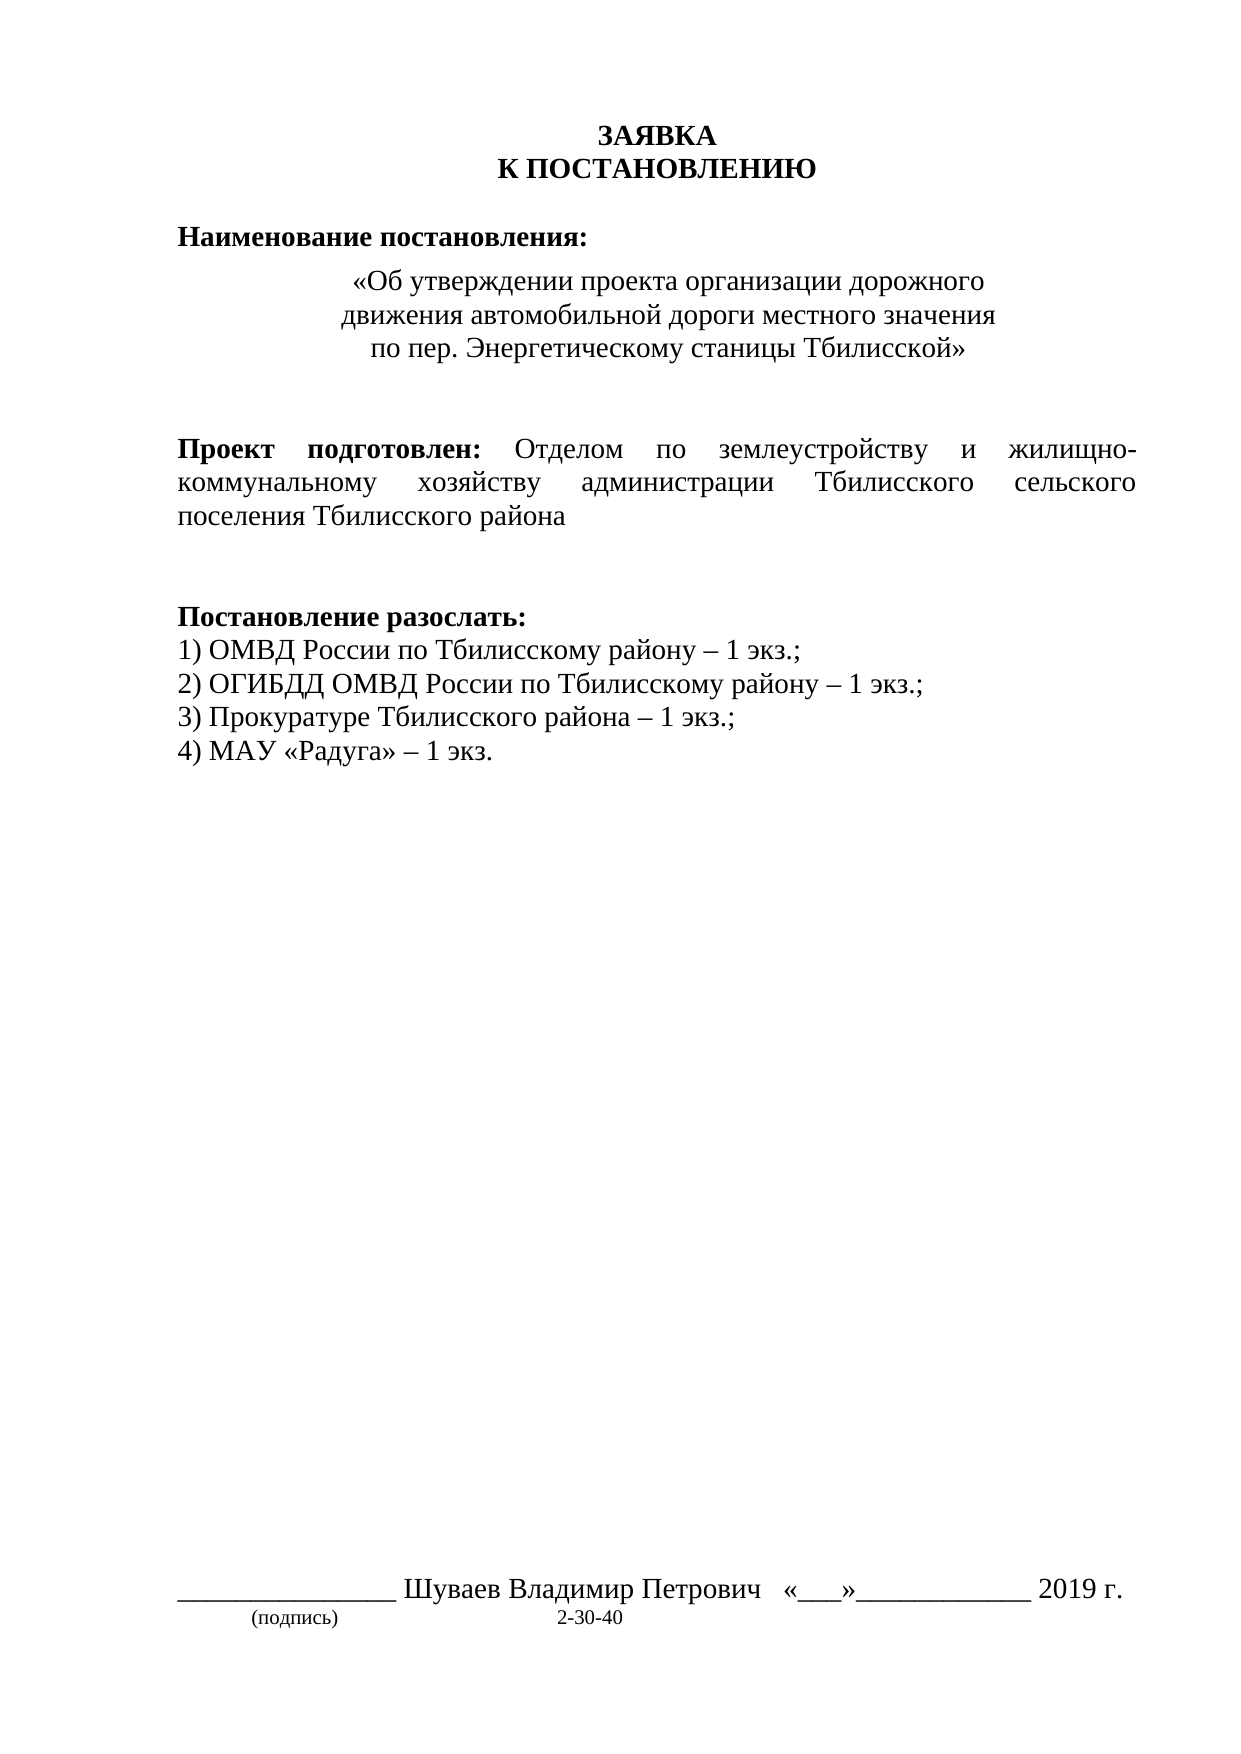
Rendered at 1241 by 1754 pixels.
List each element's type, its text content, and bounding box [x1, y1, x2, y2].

text Постановление разослать: [177, 599, 1137, 632]
text 3) Прокуратуре Тбилисского района – 1 экз.; [177, 699, 1137, 733]
text движения автомобильной дороги местного значения [188, 297, 1148, 330]
text 1) ОМВД России по Тбилисскому району – 1 экз.; [177, 632, 1137, 666]
text 4) МАУ «Радуга» – 1 экз. [177, 733, 1137, 766]
text Наименование постановления: [177, 219, 1137, 252]
text «Об утверждении проекта организации дорожного [188, 263, 1148, 297]
text _______________ Шуваев Владимир Петрович «___»____________ 2019 г. [177, 1571, 1137, 1605]
text Проект подготовлен: Отделом по землеустройству и жилищно- коммунальному хозяйству администрации Тбилисского сельского поселения Тбилисского района [177, 431, 1137, 532]
text (подпись) 2-30-40 [177, 1605, 1137, 1629]
text по пер. Энергетическому станицы Тбилисской» [188, 330, 1148, 364]
text К ПОСТАНОВЛЕНИЮ [177, 152, 1137, 185]
text ЗАЯВКА [177, 118, 1137, 152]
text 2) ОГИБДД ОМВД России по Тбилисскому району – 1 экз.; [177, 666, 1137, 699]
